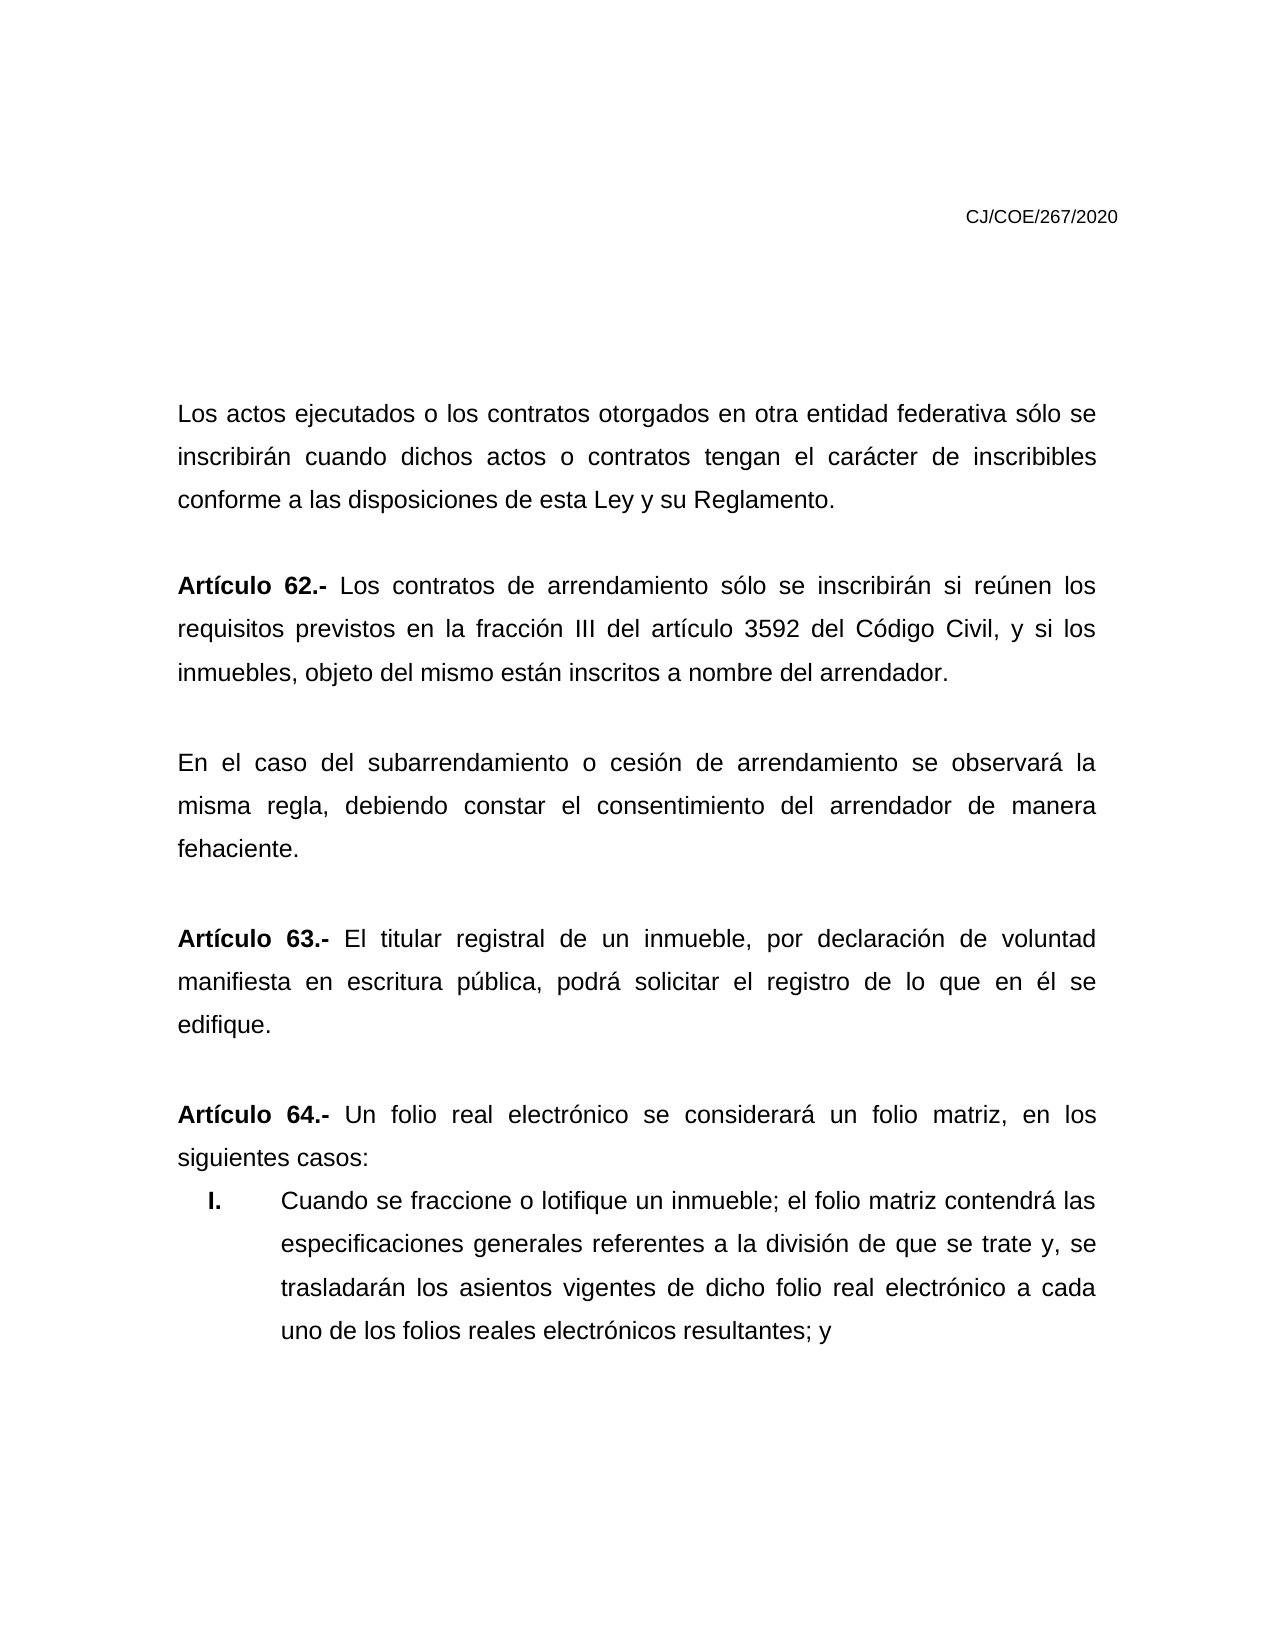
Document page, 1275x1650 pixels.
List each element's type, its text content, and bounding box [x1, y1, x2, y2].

list Cuando se fraccione o lotifique un inmueble; el folio matriz contendrá las especificaciones generales referentes a la división de que se trate y, se trasladarán los asientos vigentes de dicho folio real electrónico a cada uno de los folios reales electrónicos resultantes; y [222, 1186, 1098, 1344]
text Artículo 64.- Un folio real electrónico se considerará un folio matriz, en los siguientes casos: [177, 1100, 1098, 1172]
text En el caso del subarrendamiento o cesión de arrendamiento se observará la misma regla, debiendo constar el consentimiento del arrendador de manera fehaciente. [177, 747, 1098, 862]
text Artículo 62.- Los contratos de arrendamiento sólo se inscribirán si reúnen los requisitos previstos en la fracción III del artículo 3592 del Código Civil, y si los inmuebles, objeto del mismo están inscritos a nombre del arrendador. [177, 571, 1098, 686]
text Artículo 63.- El titular registral de un inmueble, por declaración de voluntad manifiesta en escritura pública, podrá solicitar el registro de lo que en él se edifique. [177, 924, 1098, 1039]
text Los actos ejecutados o los contratos otorgados en otra entidad federativa sólo se inscribirán cuando dichos actos o contratos tengan el carácter de inscribibles conforme a las disposiciones de esta Ley y su Reglamento. [177, 399, 1098, 514]
